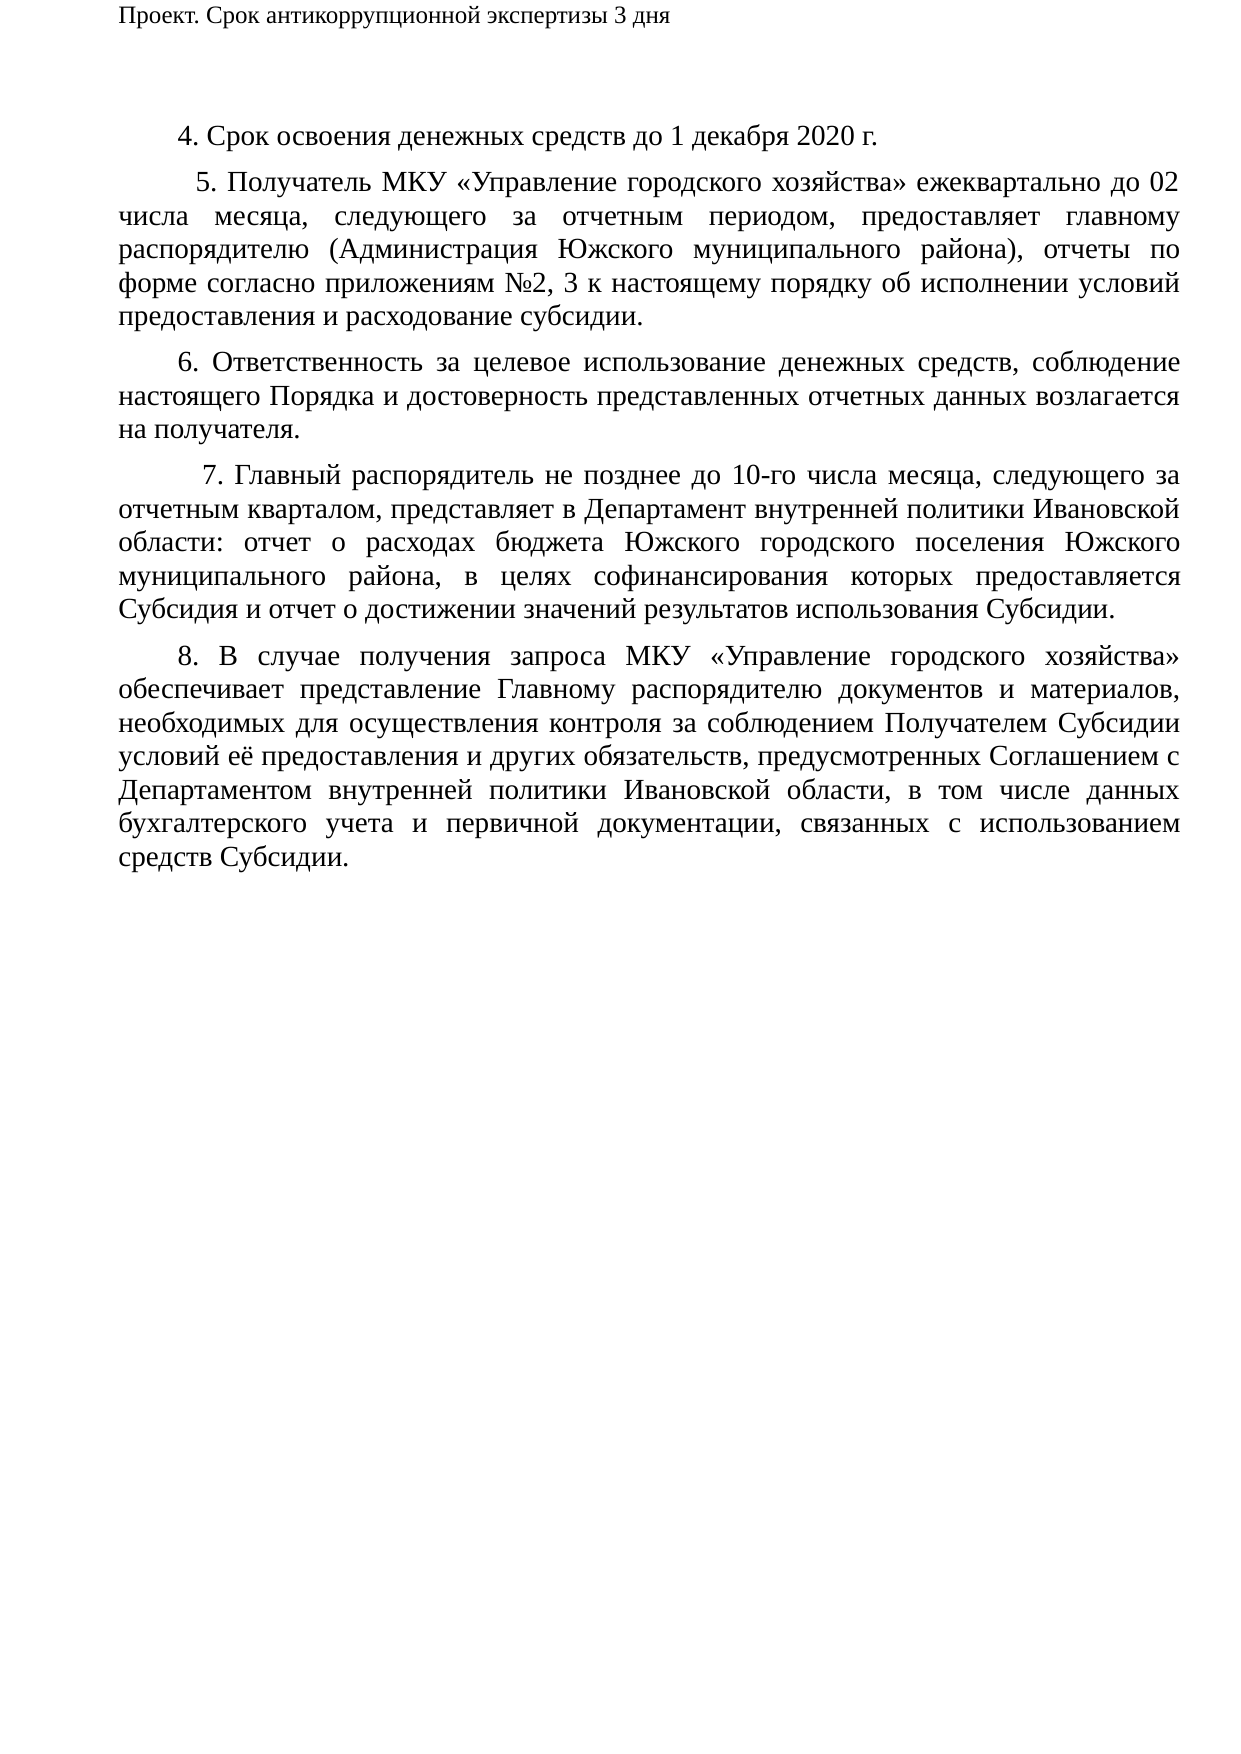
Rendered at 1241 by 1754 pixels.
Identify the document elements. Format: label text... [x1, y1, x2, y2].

text 6. Ответственность за целевое использование денежных средств, соблюдение настоящего Порядка и достоверность представленных отчетных данных возлагается на получателя. [118, 344, 1181, 445]
text 7. Главный распорядитель не позднее до 10-го числа месяца, следующего за отчетным кварталом, представляет в Департамент внутренней политики Ивановской области: отчет о расходах бюджета Южского городского поселения Южского муниципального района, в целях софинансирования которых предоставляется Субсидия и отчет о достижении значений результатов использования Субсидии. [118, 457, 1181, 625]
text 5. Получатель МКУ «Управление городского хозяйства» ежеквартально до 02 числа месяца, следующего за отчетным периодом, предоставляет главному распорядителю (Администрация Южского муниципального района), отчеты по форме согласно приложениям №2, 3 к настоящему порядку об исполнении условий предоставления и расходование субсидии. [118, 164, 1181, 332]
text 4. Срок освоения денежных средств до 1 декабря 2020 г. [118, 118, 1181, 152]
text 8. В случае получения запроса МКУ «Управление городского хозяйства» обеспечивает представление Главному распорядителю документов и материалов, необходимых для осуществления контроля за соблюдением Получателем Субсидии условий её предоставления и других обязательств, предусмотренных Соглашением с Департаментом внутренней политики Ивановской области, в том числе данных бухгалтерского учета и первичной документации, связанных с использованием средств Субсидии. [118, 638, 1181, 872]
